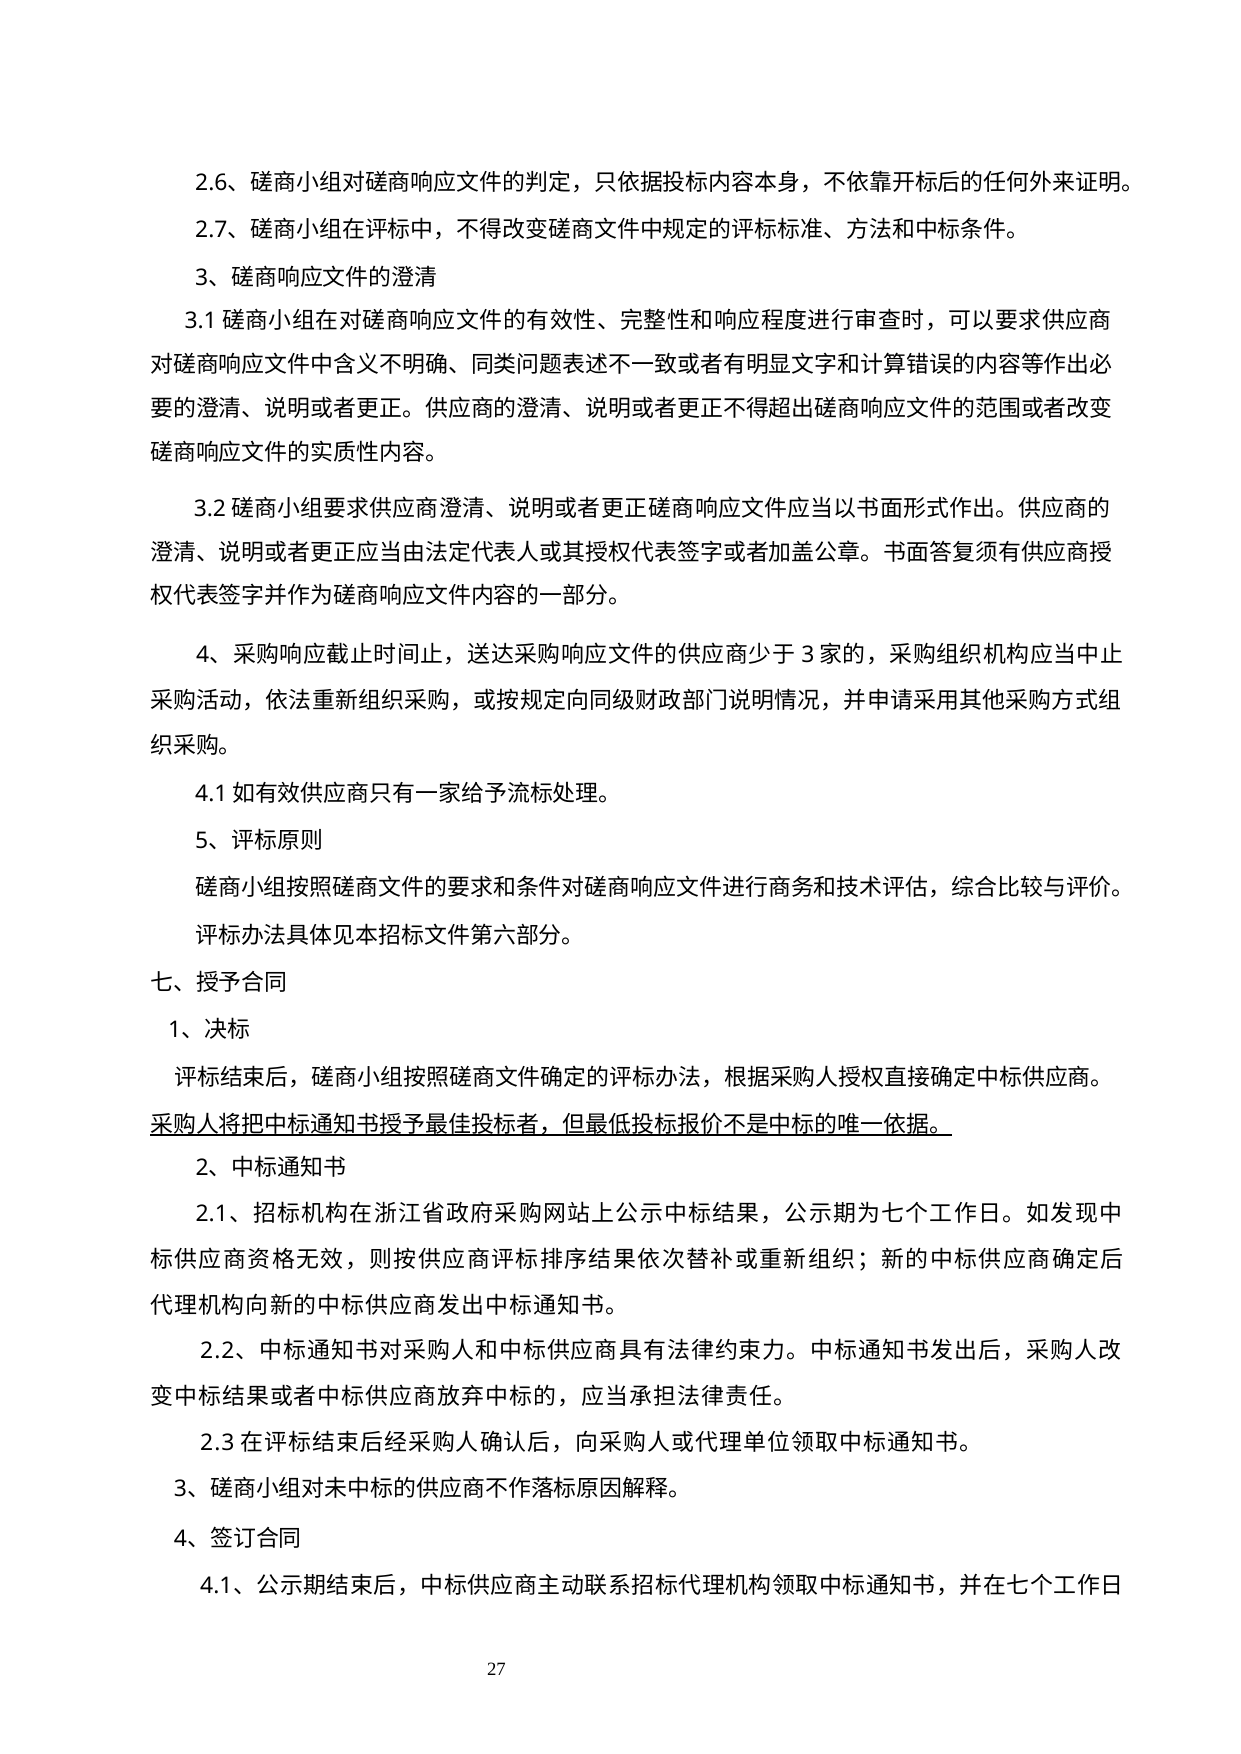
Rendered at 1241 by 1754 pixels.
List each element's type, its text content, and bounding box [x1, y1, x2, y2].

text 2.6、磋商小组对磋商响应文件的判定，只依据投标内容本身，不依靠开标后的任何外来证明。 [150, 150, 1124, 197]
text 3.1磋商小组在对磋商响应文件的有效性、完整性和响应程度进行审查时，可以要求供应商对磋商响应文件中含义不明确、同类问题表述不一致或者有明显文字和计算错误的内容等作出必要的澄清、说明或者更正。供应商的澄清、说明或者更正不得超出磋商响应文件的范围或者改变磋商响应文件的实质性内容。 [150, 292, 1112, 467]
text 七、授予合同 [150, 950, 1124, 997]
text 4、签订合同 [150, 1506, 1124, 1553]
text 2.2、中标通知书对采购人和中标供应商具有法律约束力。中标通知书发出后，采购人改变中标结果或者中标供应商放弃中标的，应当承担法律责任。 [150, 1322, 1124, 1414]
text 3.2磋商小组要求供应商澄清、说明或者更正磋商响应文件应当以书面形式作出。供应商的澄清、说明或者更正应当由法定代表人或其授权代表签字或者加盖公章。书面答复须有供应商授权代表签字并作为磋商响应文件内容的一部分。 [150, 479, 1112, 611]
text 评标办法具体见本招标文件第六部分。 [150, 902, 1124, 950]
text 评标结束后，磋商小组按照磋商文件确定的评标办法，根据采购人授权直接确定中标供应商。 [150, 1044, 1124, 1092]
text 2.3在评标结束后经采购人确认后，向采购人或代理单位领取中标通知书。 [150, 1414, 1124, 1460]
text 3、磋商响应文件的澄清 [150, 244, 1124, 292]
text 1、决标 [150, 997, 1124, 1044]
text 采购人将把中标通知书授予最佳投标者，但最低投标报价不是中标的唯一依据。 [150, 1092, 1124, 1139]
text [150, 1553, 1124, 1600]
text 5、评标原则 [150, 808, 1124, 855]
text 2、中标通知书 [150, 1139, 1124, 1185]
text 4、采购响应截止时间止，送达采购响应文件的供应商少于3家的，采购组织机构应当中止采购活动，依法重新组织采购，或按规定向同级财政部门说明情况，并申请采用其他采购方式组织采购。 [150, 623, 1124, 761]
text 磋商小组按照磋商文件的要求和条件对磋商响应文件进行商务和技术评估，综合比较与评价。 [150, 855, 1124, 902]
text 4.1如有效供应商只有一家给予流标处理。 [150, 761, 1124, 808]
text 2.1、招标机构在浙江省政府采购网站上公示中标结果，公示期为七个工作日。如发现中标供应商资格无效，则按供应商评标排序结果依次替补或重新组织；新的中标供应商确定后，代理机构向新的中标供应商发出中标通知书。 [150, 1185, 1124, 1322]
text 3、磋商小组对未中标的供应商不作落标原因解释。 [150, 1460, 1124, 1506]
text 2.7、磋商小组在评标中，不得改变磋商文件中规定的评标标准、方法和中标条件。 [150, 197, 1124, 244]
